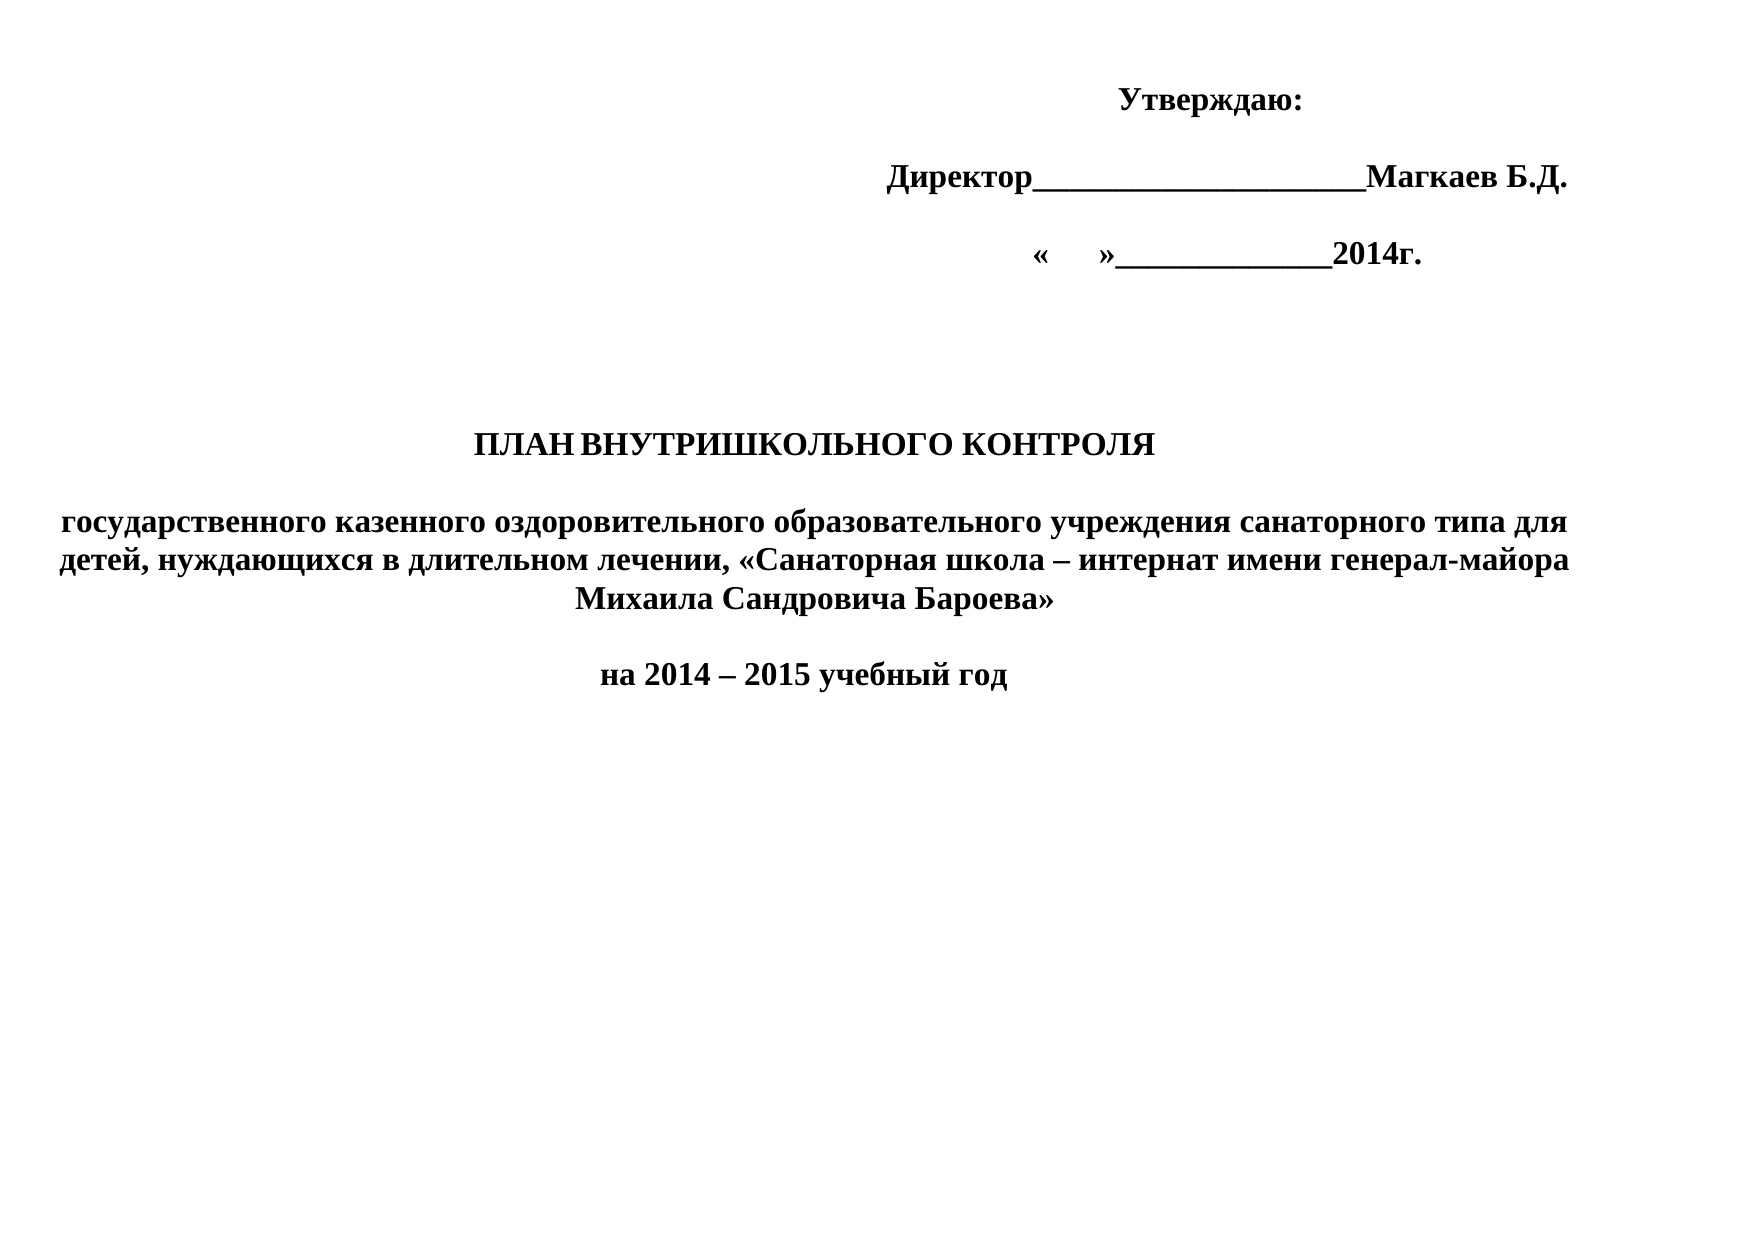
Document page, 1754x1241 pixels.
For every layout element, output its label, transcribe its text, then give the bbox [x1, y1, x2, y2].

text Утверждаю: [41, 80, 1588, 118]
text на 2014 – 2015 учебный год [41, 655, 1713, 693]
text Директор____________________Магкаев Б.Д. [41, 156, 1588, 195]
text государственного казенного оздоровительного образовательного учреждения санаторного типа для детей, нуждающихся в длительном лечении, «Санаторная школа – интернат имени генерал-майора Михаила Сандровича Бароева» [41, 501, 1588, 616]
text ПЛАН ВНУТРИШКОЛЬНОГО КОНТРОЛЯ [41, 425, 1588, 463]
text « »_____________2014г. [41, 233, 1588, 271]
